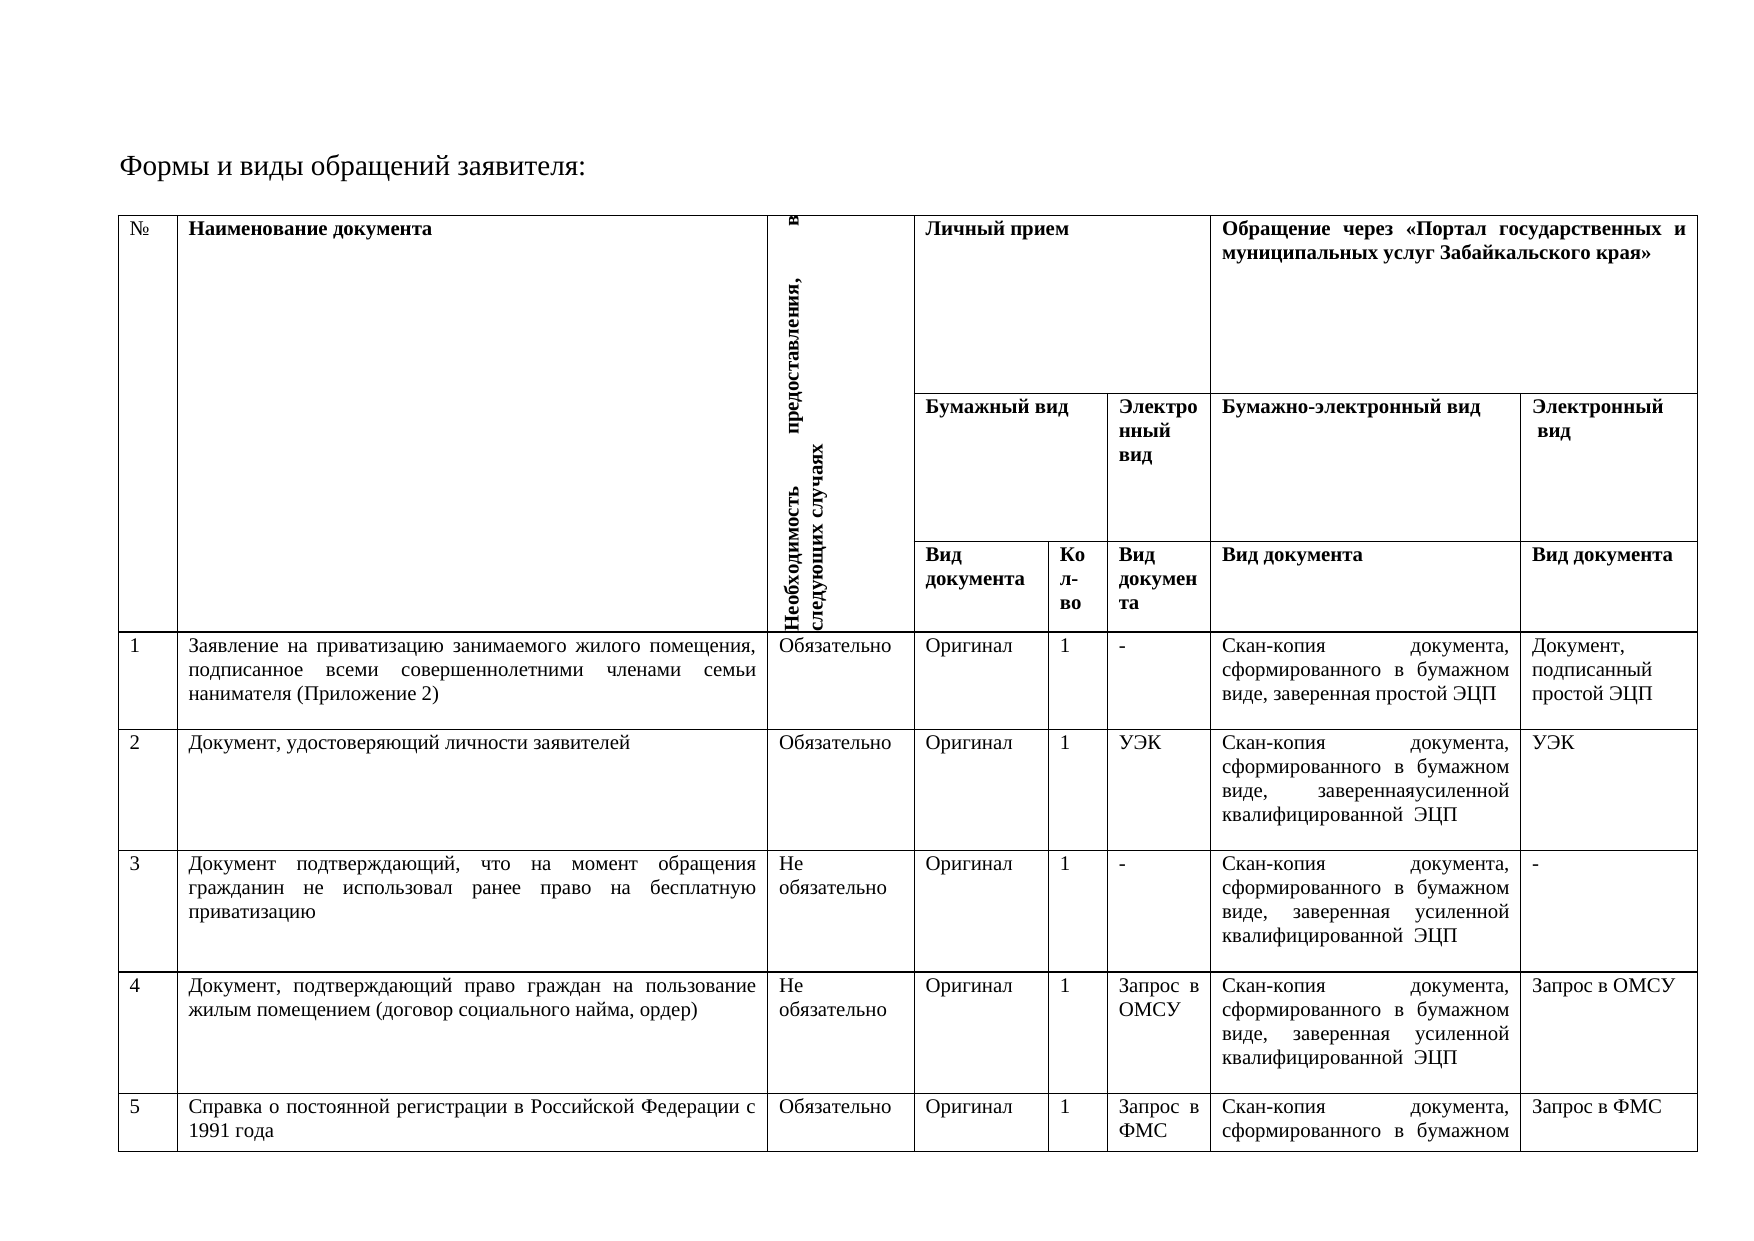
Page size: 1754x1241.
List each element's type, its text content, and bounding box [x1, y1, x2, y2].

table_header Личный прием [915, 216, 1210, 393]
table_cell Кол-во [1049, 542, 1107, 631]
table_cell Обязательно [768, 730, 914, 850]
table_cell 1 [1049, 851, 1107, 971]
table_cell Документ, подтверждающий право граждан на пользование жилым помещением (договор социального найма, ордер) [178, 973, 767, 1093]
table_cell - [1108, 851, 1210, 971]
table_cell Обязательно [768, 1094, 914, 1151]
table_cell - [1108, 633, 1210, 729]
table_cell Бумажно-электронный вид [1211, 394, 1520, 541]
table_cell Запрос в ОМСУ [1521, 973, 1697, 1093]
table_cell Документ подтверждающий, что на момент обращения гражданин не использовал ранее право на бесплатную приватизацию [178, 851, 767, 971]
table_cell Скан-копия документа, сформированного в бумажном виде, заверенная усиленной квалифицированной ЭЦП [1211, 851, 1520, 971]
table_cell Не обязательно [768, 973, 914, 1093]
table_cell Документ, удостоверяющий личности заявителей [178, 730, 767, 850]
table_cell 4 [119, 973, 177, 1093]
table_cell Запрос в ОМСУ [1108, 973, 1210, 1093]
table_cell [1211, 1094, 1520, 1151]
table_cell Заявление на приватизацию занимаемого жилого помещения, подписанное всеми совершеннолетними членами семьи нанимателя (Приложение 2) [178, 633, 767, 729]
table_cell Оригинал [915, 851, 1048, 971]
table_cell 3 [119, 851, 177, 971]
table_cell 2 [119, 730, 177, 850]
text Формы и виды обращений заявителя: [44, 148, 1665, 181]
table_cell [178, 1094, 767, 1151]
table_cell Электронный вид [1521, 394, 1697, 541]
table_header Обращение через «Портал государственных и муниципальных услуг Забайкальского края» [1211, 216, 1697, 393]
table_cell - [1521, 851, 1697, 971]
table_header Наименование документа [178, 216, 767, 631]
table_cell Оригинал [915, 973, 1048, 1093]
table_cell Не обязательно [768, 851, 914, 971]
table_cell УЭК [1108, 730, 1210, 850]
table_cell 5 [119, 1094, 177, 1151]
table_cell Вид документа [1521, 542, 1697, 631]
table_cell Скан-копия документа, сформированного в бумажном виде, заверенная простой ЭЦП [1211, 633, 1520, 729]
table_cell Электронный вид [1108, 394, 1210, 541]
table_cell Документ, подписанный простой ЭЦП [1521, 633, 1697, 729]
table_header № [119, 216, 177, 631]
table_cell Бумажный вид [915, 394, 1107, 541]
table_cell Скан-копия документа, сформированного в бумажном виде, завереннаяусиленной квалифицированной ЭЦП [1211, 730, 1520, 850]
table_cell 1 [119, 633, 177, 729]
table_cell 1 [1049, 633, 1107, 729]
table_cell 1 [1049, 973, 1107, 1093]
table_cell Оригинал [915, 730, 1048, 850]
table_cell Вид документа [915, 542, 1048, 631]
table_cell Запрос в ФМС [1521, 1094, 1697, 1151]
table_header Необходимость предоставления, в следующих случаях [768, 216, 914, 631]
table_cell 1 [1049, 1094, 1107, 1151]
table_cell 1 [1049, 730, 1107, 850]
table_cell Вид документа [1108, 542, 1210, 631]
table_cell Оригинал [915, 1094, 1048, 1151]
table_cell Оригинал [915, 633, 1048, 729]
table_cell Обязательно [768, 633, 914, 729]
table_cell Вид документа [1211, 542, 1520, 631]
table_cell Скан-копия документа, сформированного в бумажном виде, заверенная усиленной квалифицированной ЭЦП [1211, 973, 1520, 1093]
table_cell Запрос в ФМС [1108, 1094, 1210, 1151]
table_cell УЭК [1521, 730, 1697, 850]
